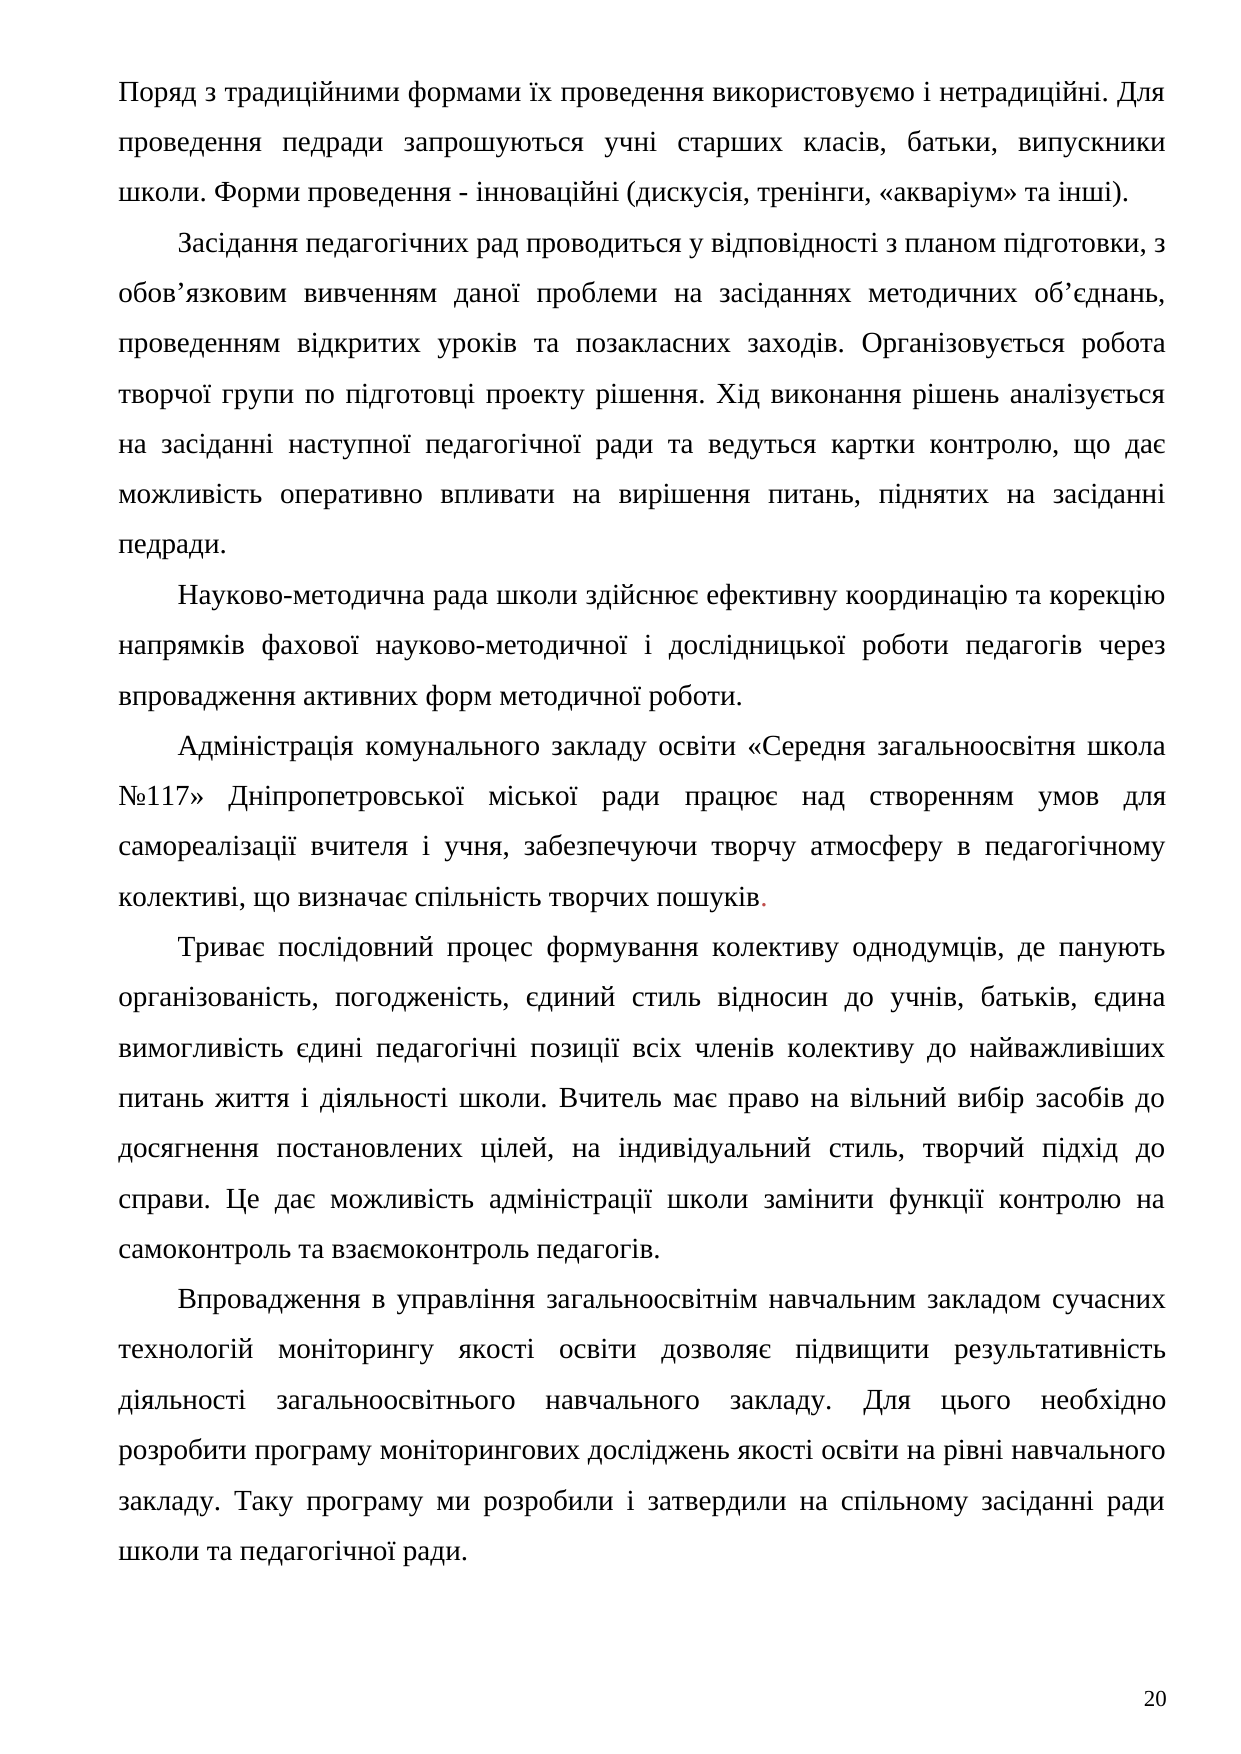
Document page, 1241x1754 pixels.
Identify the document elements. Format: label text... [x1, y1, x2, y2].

text Засідання педагогічних рад проводиться у відповідності з планом підготовки, з обов’язковим вивченням даної проблеми на засіданнях методичних об’єднань, проведенням відкритих уроків та позакласних заходів. Організовується робота творчої групи по підготовці проекту рішення. Хід виконання рішень аналізується на засіданні наступної педагогічної ради та ведуться картки контролю, що дає можливість оперативно впливати на вирішення питань, піднятих на засіданні педради. [118, 225, 1167, 560]
text Впровадження в управління загальноосвітнім навчальним закладом сучасних технологій моніторингу якості освіти дозволяє підвищити результативність діяльності загальноосвітнього навчального закладу. Для цього необхідно розробити програму моніторингових досліджень якості освіти на рівні навчального закладу. Таку програму ми розробили і затвердили на спільному засіданні ради школи та педагогічної ради. [118, 1281, 1167, 1566]
text Триває послідовний процес формування колективу однодумців, де панують організованість, погодженість, єдиний стиль відносин до учнів, батьків, єдина вимогливість єдині педагогічні позиції всіх членів колективу до найважливіших питань життя і діяльності школи. Вчитель має право на вільний вибір засобів до досягнення постановлених цілей, на індивідуальний стиль, творчий підхід до справи. Це дає можливість адміністрації школи замінити функції контролю на самоконтроль та взаємоконтроль педагогів. [118, 929, 1167, 1264]
text Науково-методична рада школи здійснює ефективну координацію та корекцію напрямків фахової науково-методичної і дослідницької роботи педагогів через впровадження активних форм методичної роботи. [118, 577, 1167, 711]
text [118, 74, 1167, 208]
text Адміністрація комунального закладу освіти «Середня загальноосвітня школа №117» Дніпропетровської міської ради працює над створенням умов для самореалізації вчителя і учня, забезпечуючи творчу атмосферу в педагогічному колективі, що визначає спільність творчих пошуків. [118, 728, 1167, 912]
